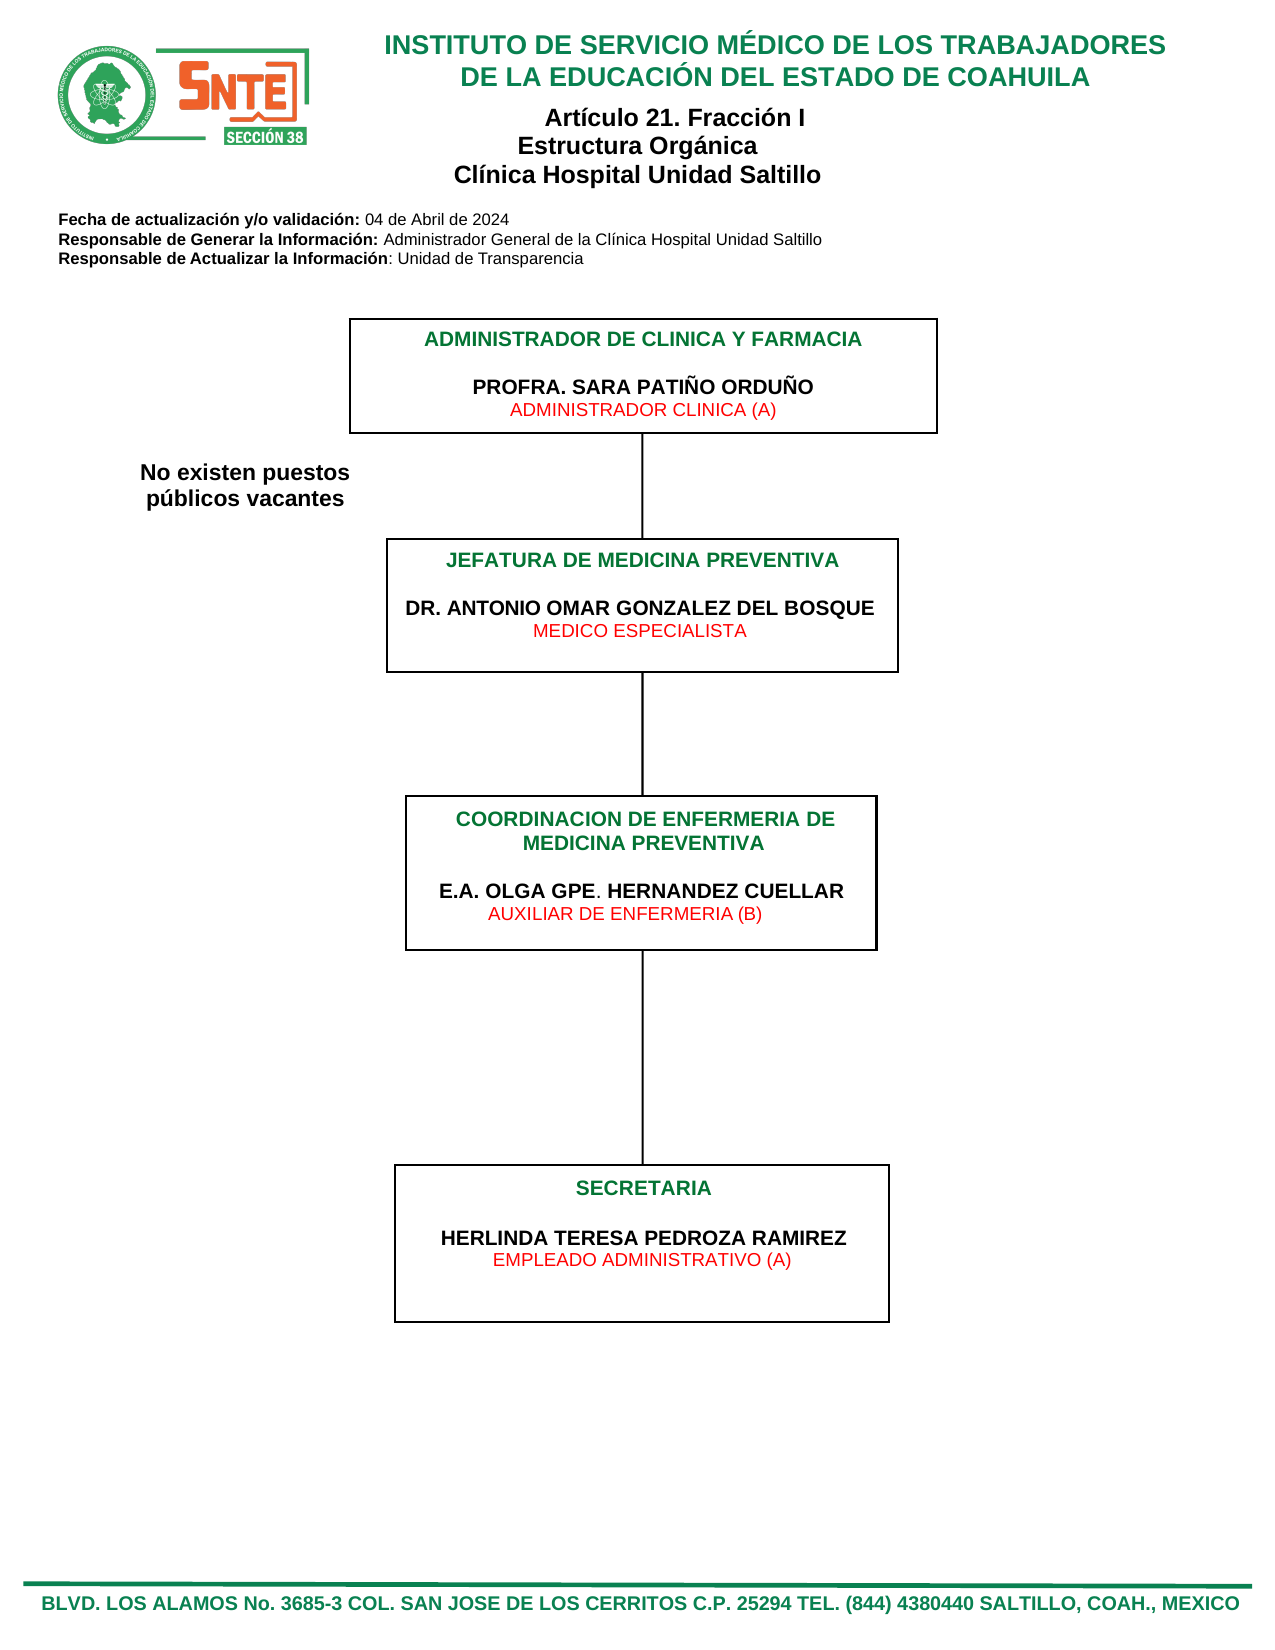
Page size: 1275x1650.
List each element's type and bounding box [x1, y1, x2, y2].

picture [50, 25, 330, 168]
